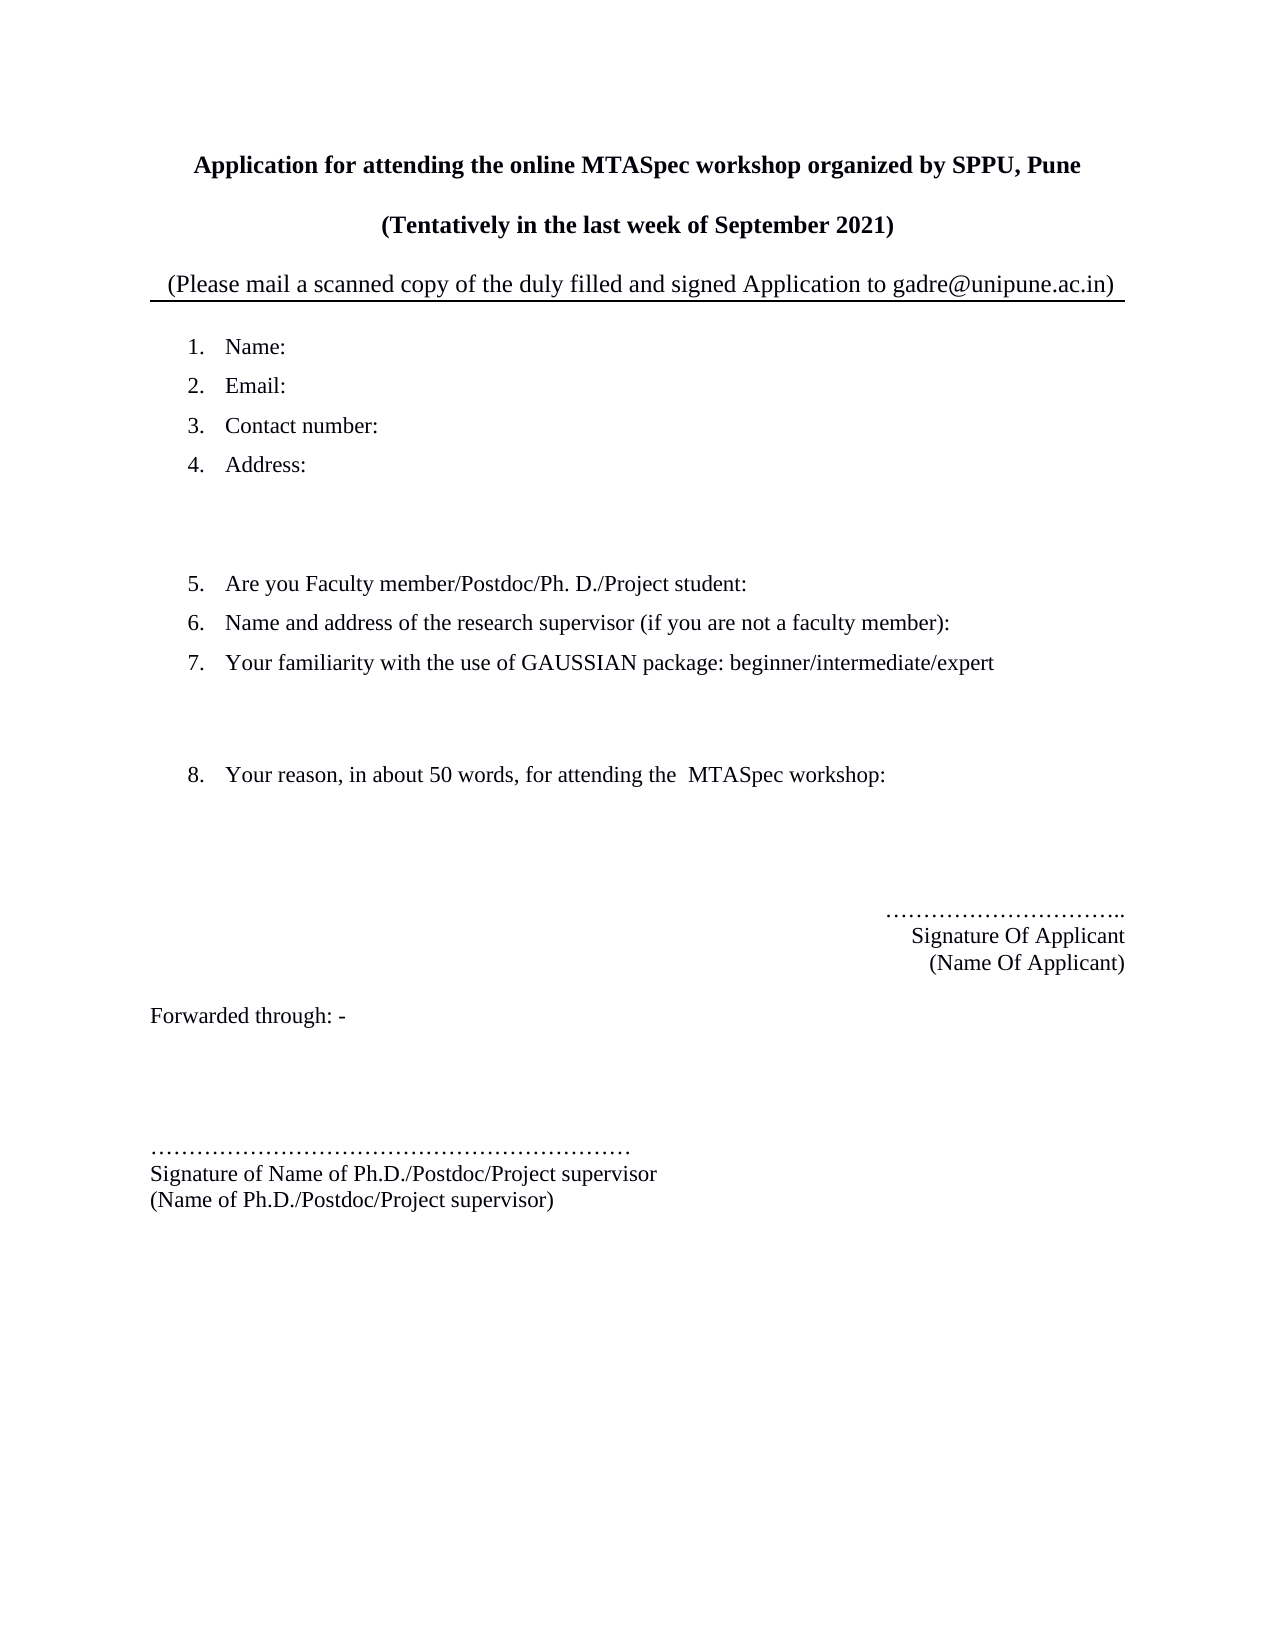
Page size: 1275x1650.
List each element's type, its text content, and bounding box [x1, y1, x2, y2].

text Signature Of Applicant [150, 923, 1125, 949]
text Application for attending the online MTASpec workshop organized by SPPU, Pune [150, 150, 1125, 179]
text Signature of Name of Ph.D./Postdoc/Project supervisor [150, 1160, 1125, 1186]
list Name and address of the research supervisor (if you are not a faculty member): [187, 609, 1125, 636]
list Are you Faculty member/Postdoc/Ph. D./Project student: [187, 570, 1125, 596]
list Your familiarity with the use of GAUSSIAN package: beginner/intermediate/expert [187, 649, 1125, 675]
list Contact number: [187, 412, 1125, 438]
text (Please mail a scanned copy of the duly filled and signed Application to gadre@unipune.ac.in) [150, 269, 1125, 300]
list Address: [187, 451, 1125, 478]
list Your reason, in about 50 words, for attending the MTASpec workshop: [187, 761, 1125, 787]
list Name: [187, 333, 1125, 359]
text ………………………….. [150, 896, 1125, 923]
text Forwarded through: - [150, 1002, 1125, 1028]
text (Name Of Applicant) [150, 949, 1125, 975]
text ……………………………………………………… [150, 1133, 1125, 1160]
list Email: [187, 372, 1125, 399]
text (Tentatively in the last week of September 2021) [150, 210, 1125, 238]
text (Name of Ph.D./Postdoc/Project supervisor) [150, 1186, 1125, 1212]
